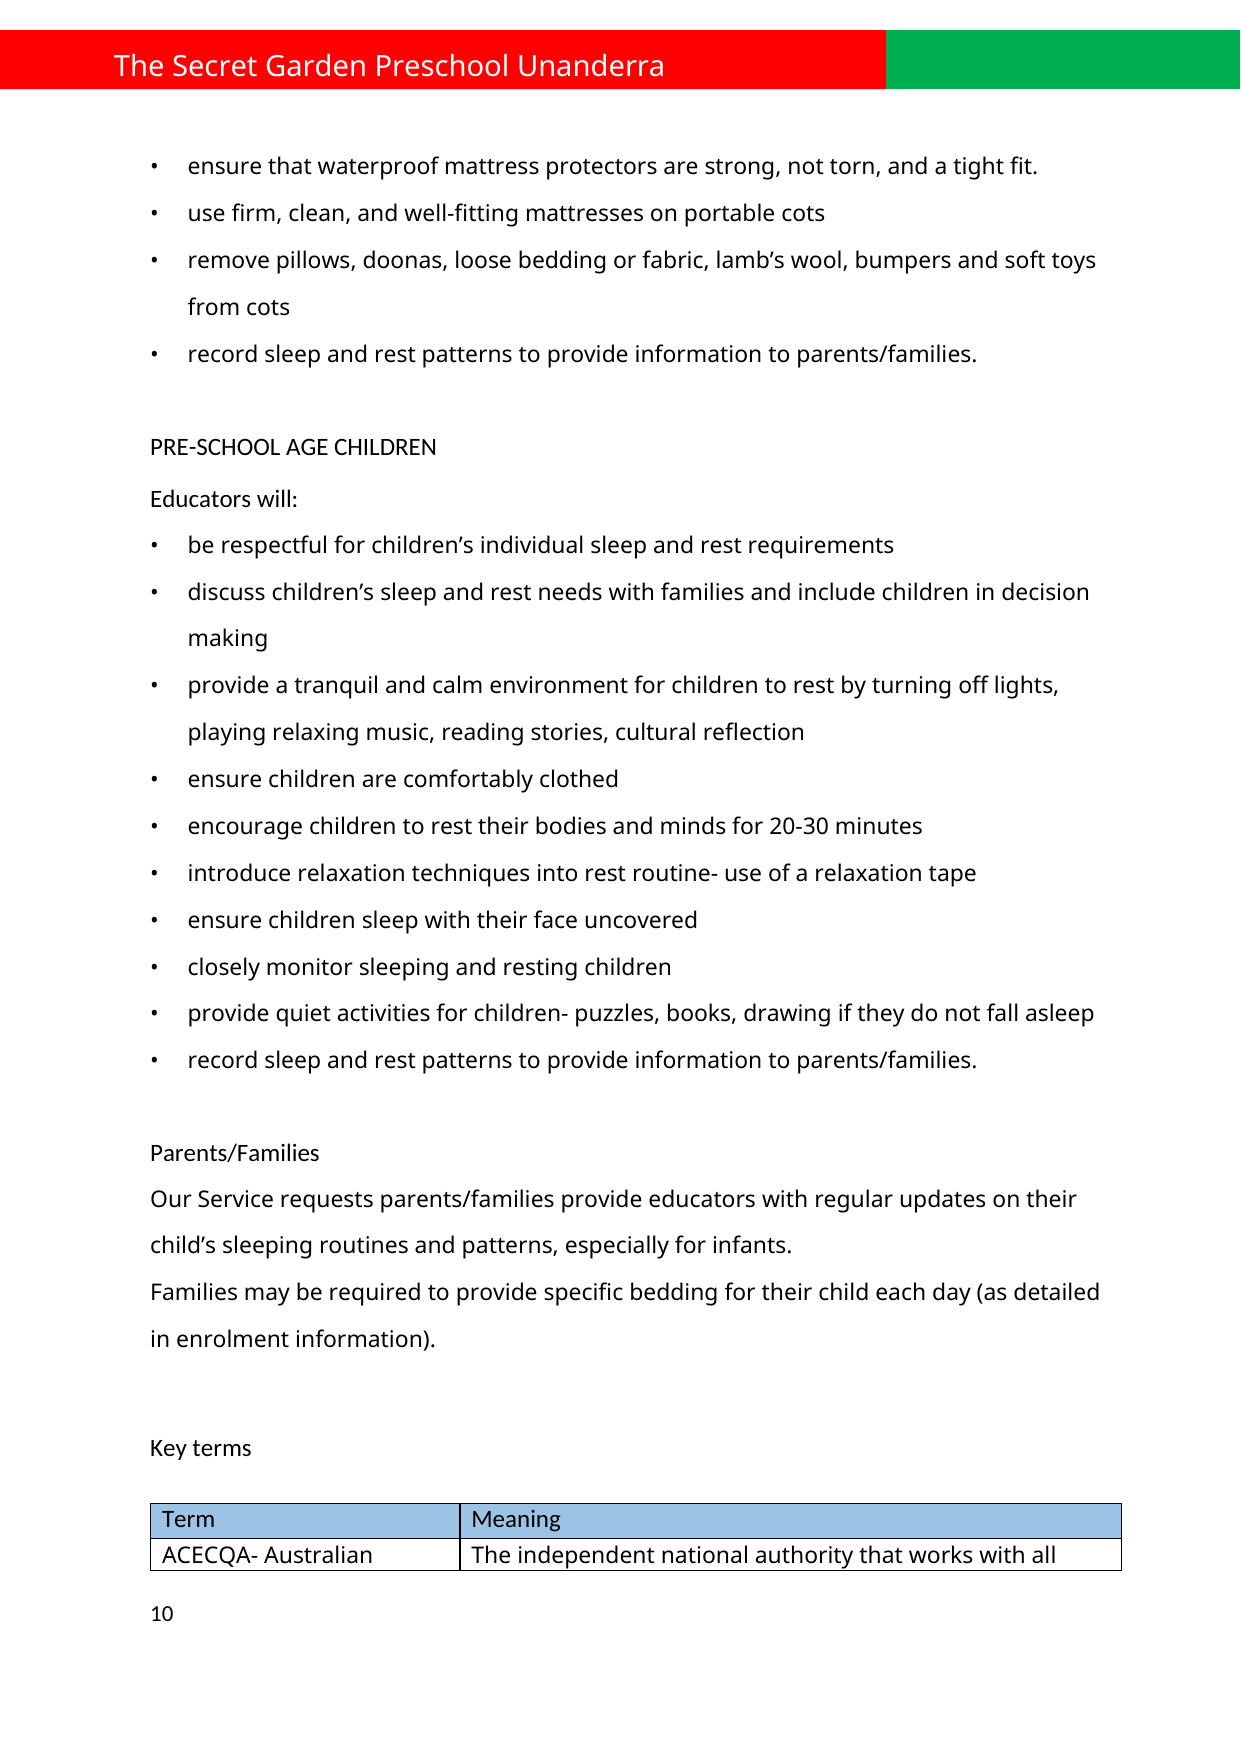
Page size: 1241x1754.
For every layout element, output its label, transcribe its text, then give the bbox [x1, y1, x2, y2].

list ensure children sleep with their face uncovered [150, 904, 1122, 935]
list be respectful for children’s individual sleep and rest requirements [150, 529, 1122, 560]
text Families may be required to provide specific bedding for their child each day (as detailed in enrolment information). [150, 1276, 1122, 1354]
list provide a tranquil and calm environment for children to rest by turning off lights, playing relaxing music, reading stories, cultural reflection [150, 669, 1122, 747]
text PRE-SCHOOL AGE CHILDREN [150, 431, 1122, 462]
list record sleep and rest patterns to provide information to parents/families. [150, 1044, 1122, 1076]
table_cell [461, 1539, 1121, 1570]
list record sleep and rest patterns to provide information to parents/families. [150, 337, 1122, 369]
list closely monitor sleeping and resting children [150, 951, 1122, 982]
table_header Meaning [461, 1504, 1121, 1538]
text Key terms [150, 1432, 1122, 1463]
list ensure children are comfortably clothed [150, 763, 1122, 794]
list ensure that waterproof mattress protectors are strong, not torn, and a tight fit. [150, 150, 1122, 181]
table_header Term [151, 1504, 459, 1538]
list use firm, clean, and well-fitting mattresses on portable cots [150, 197, 1122, 228]
text Our Service requests parents/families provide educators with regular updates on their child’s sleeping routines and patterns, especially for infants. [150, 1183, 1122, 1261]
list encourage children to rest their bodies and minds for 20-30 minutes [150, 810, 1122, 841]
text Parents/Families [150, 1137, 1122, 1167]
list discuss children’s sleep and rest needs with families and include children in decision making [150, 576, 1122, 654]
list remove pillows, doonas, loose bedding or fabric, lamb’s wool, bumpers and soft toys from cots [150, 244, 1122, 322]
list introduce relaxation techniques into rest routine- use of a relaxation tape [150, 857, 1122, 888]
list provide quiet activities for children- puzzles, books, drawing if they do not fall asleep [150, 997, 1122, 1029]
text Educators will: [150, 483, 1122, 513]
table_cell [151, 1539, 459, 1570]
